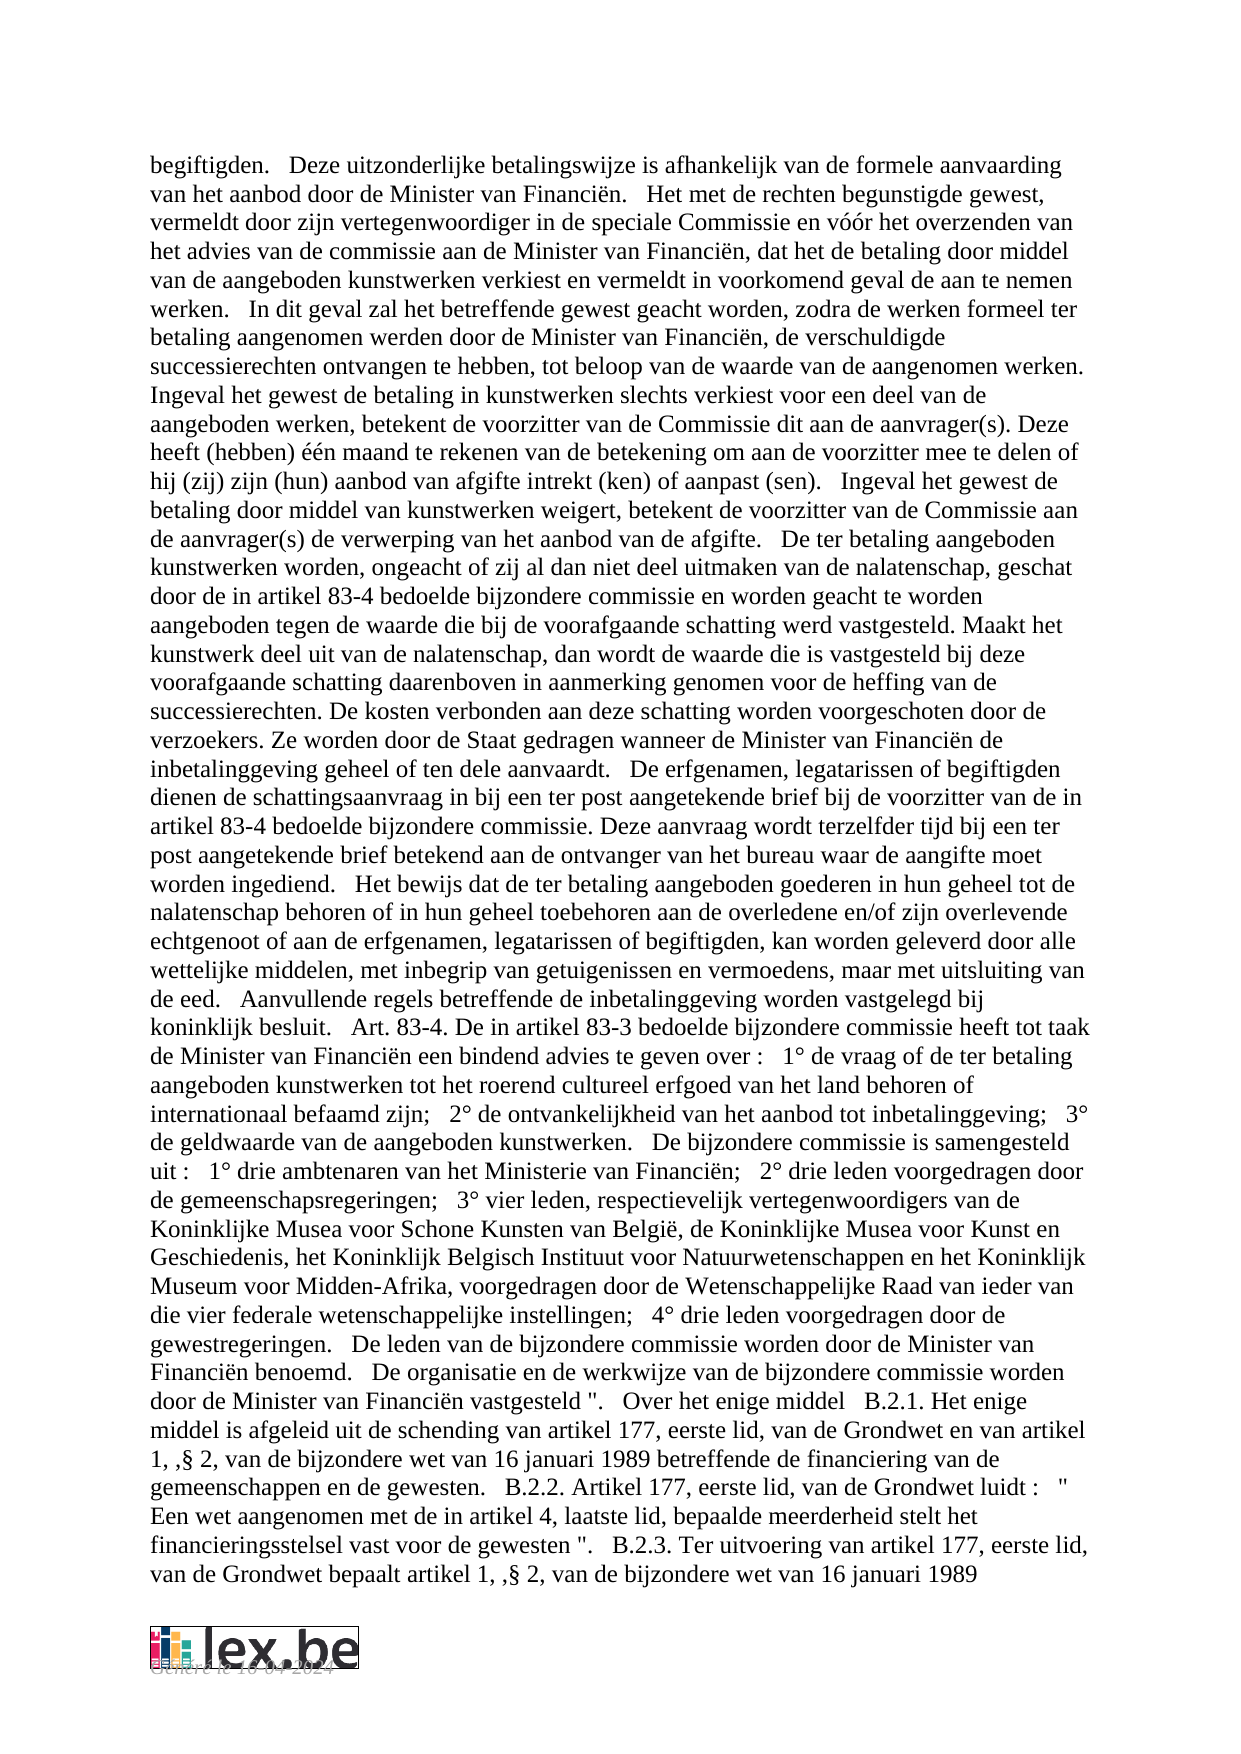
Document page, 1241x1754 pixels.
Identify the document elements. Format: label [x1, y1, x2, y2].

text [150, 150, 1090, 1587]
picture [151, 1627, 358, 1668]
